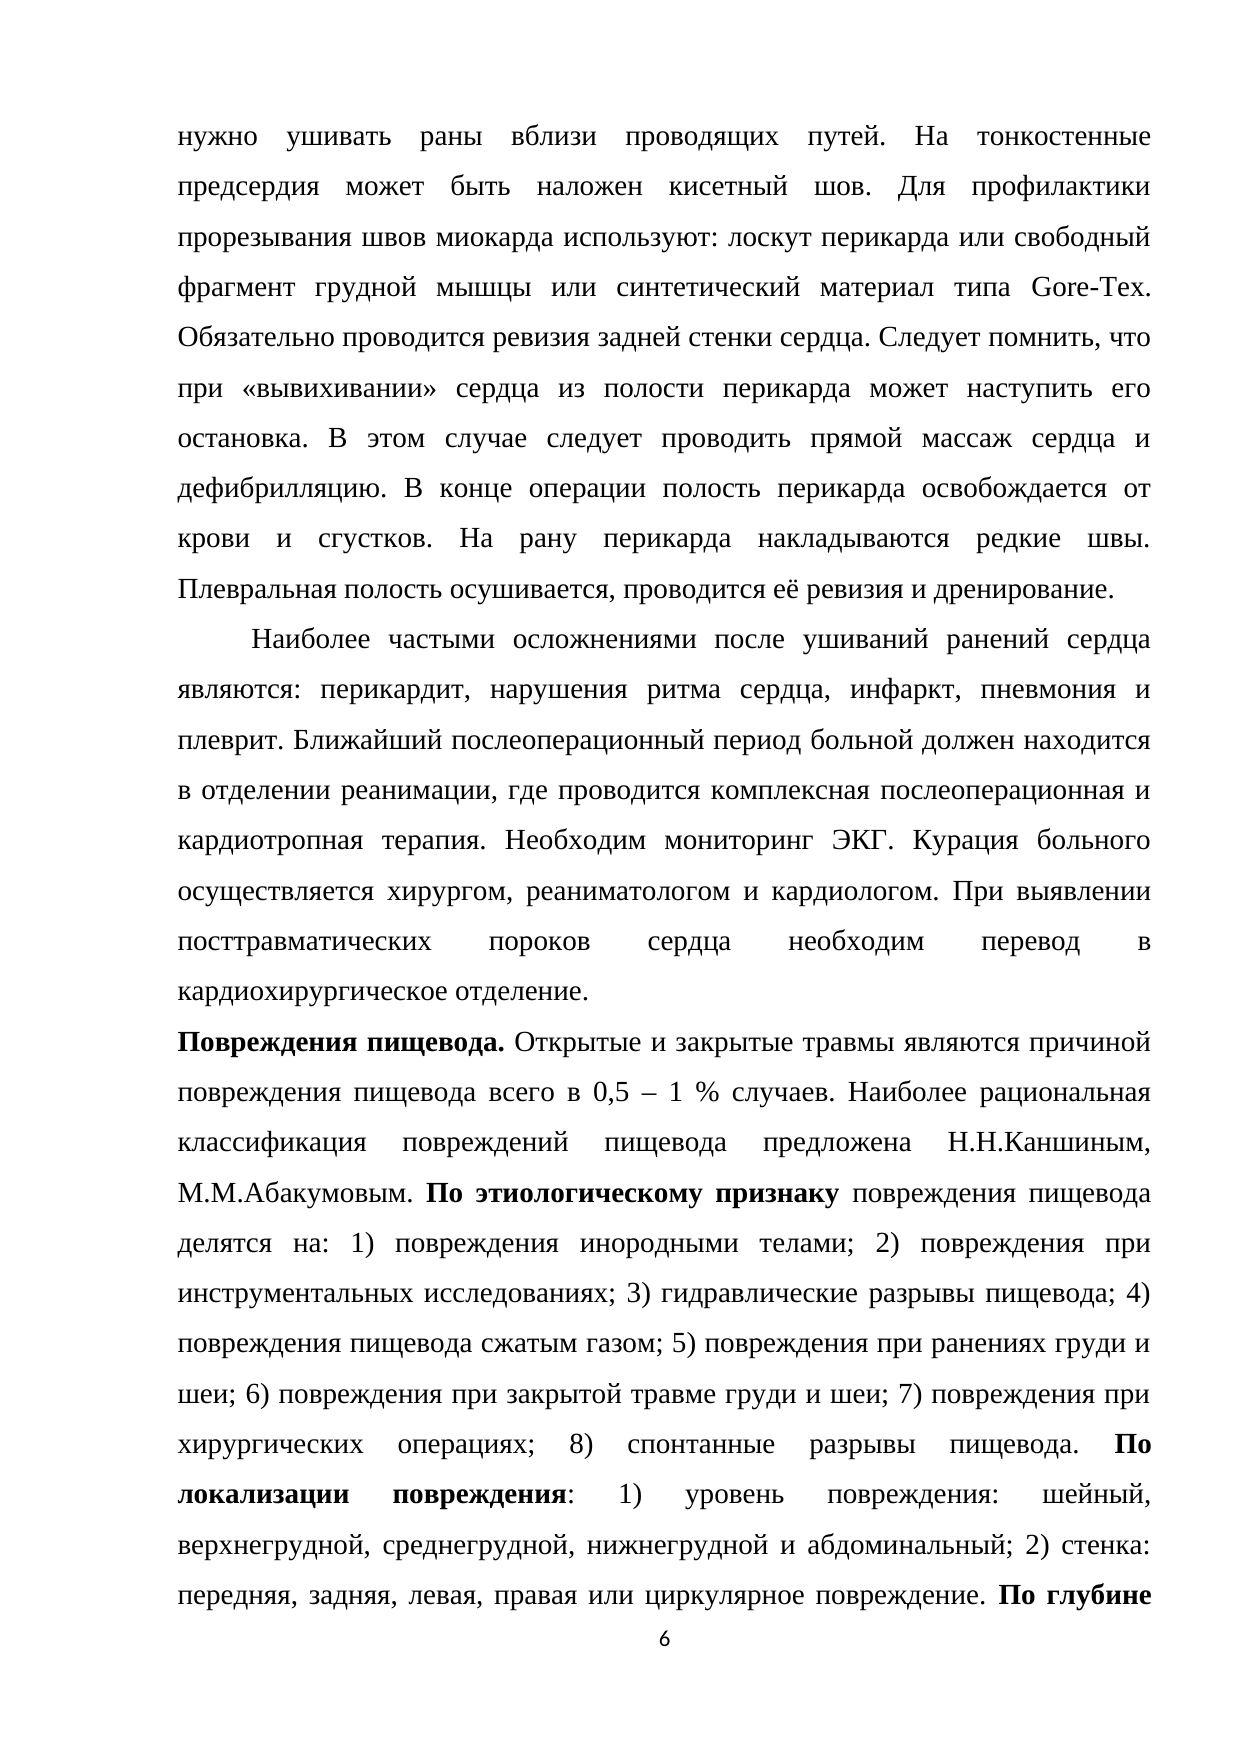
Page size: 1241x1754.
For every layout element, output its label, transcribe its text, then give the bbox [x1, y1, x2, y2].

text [177, 118, 1152, 604]
text Наиболее частыми осложнениями после ушиваний ранений сердца являются: перикардит, нарушения ритма сердца, инфаркт, пневмония и плеврит. Ближайший послеоперационный период больной должен находится в отделении реанимации, где проводится комплексная послеоперационная и кардиотропная терапия. Необходим мониторинг ЭКГ. Курация больного осуществляется хирургом, реаниматологом и кардиологом. При выявлении посттравматических пороков сердца необходим перевод в кардиохирургическое отделение. [177, 621, 1152, 1007]
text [177, 1024, 1152, 1611]
